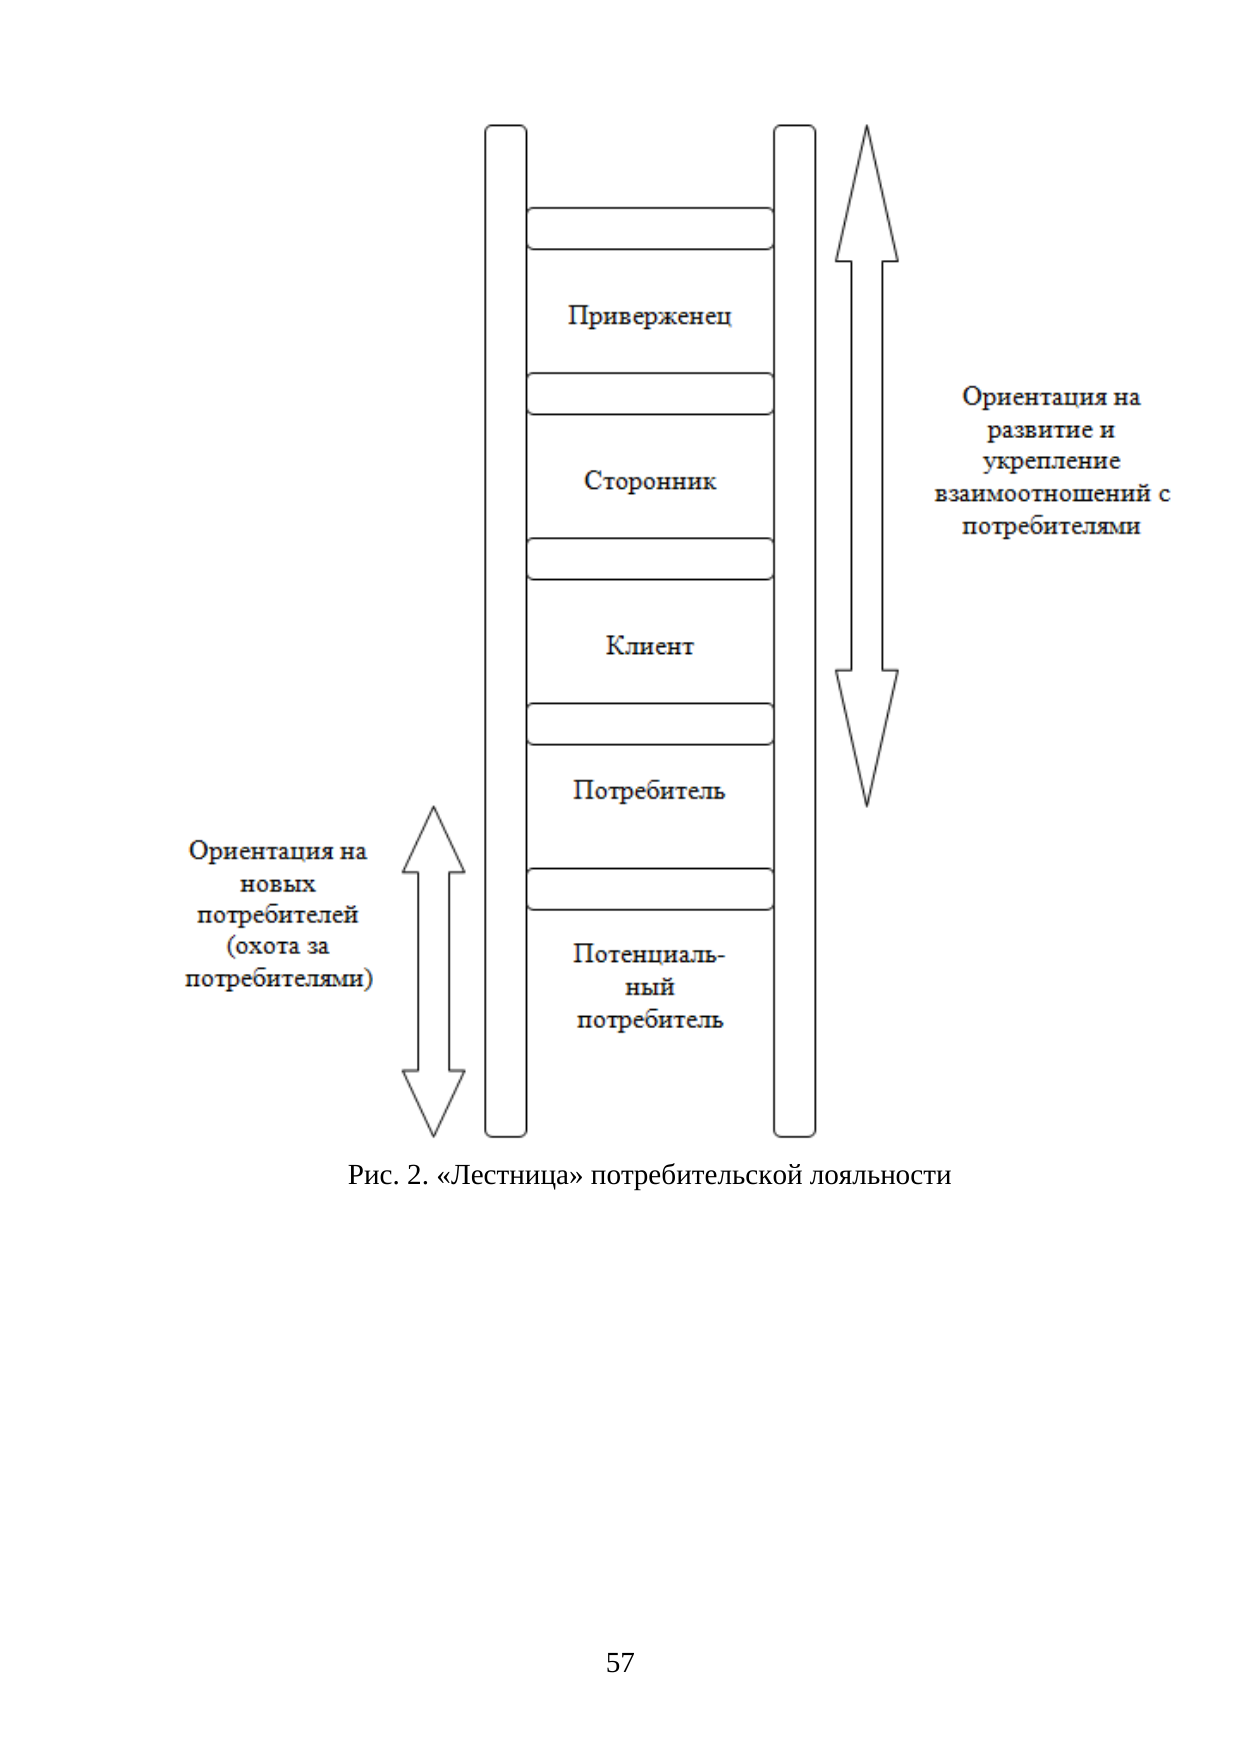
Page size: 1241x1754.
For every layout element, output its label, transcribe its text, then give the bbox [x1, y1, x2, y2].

text Рис. 2. «Лестница» потребительской лояльности [118, 1157, 1122, 1191]
picture [177, 118, 1181, 1145]
